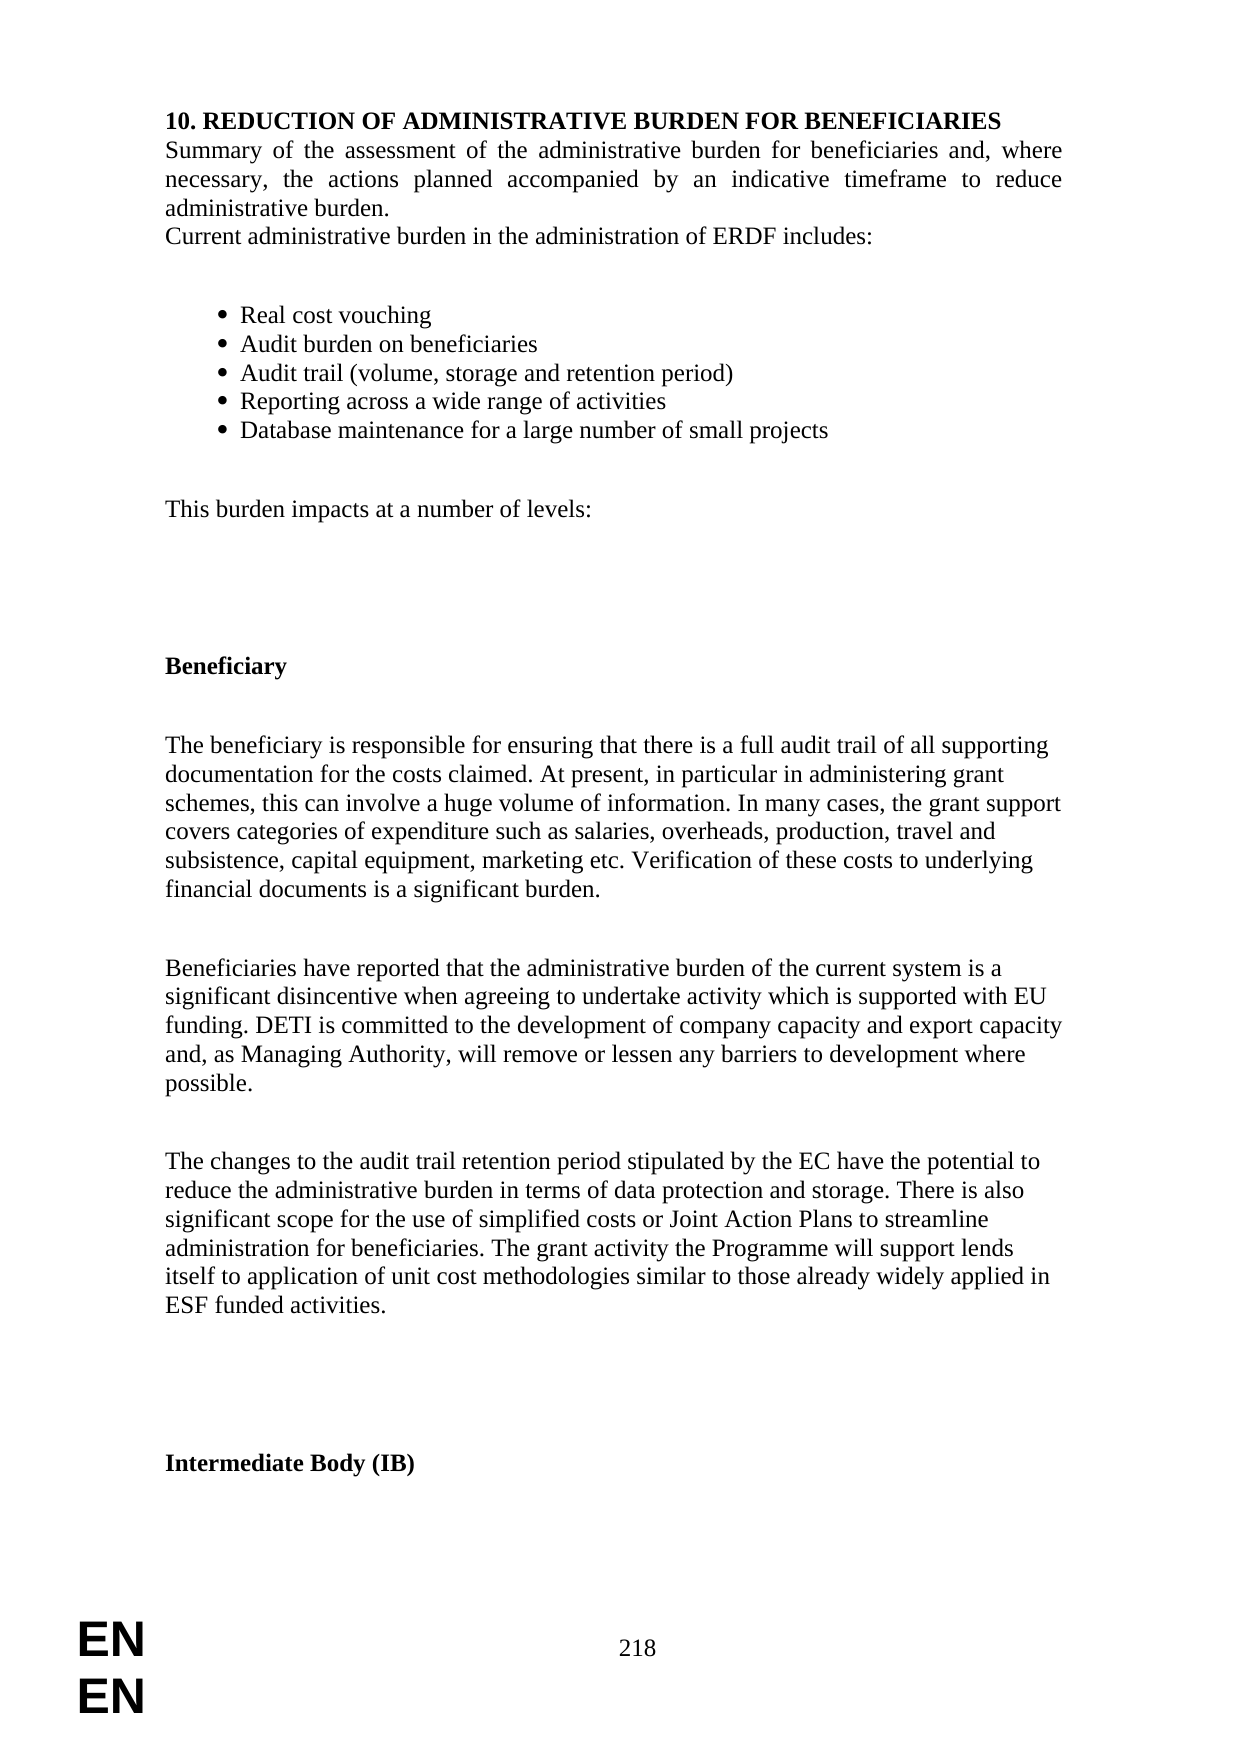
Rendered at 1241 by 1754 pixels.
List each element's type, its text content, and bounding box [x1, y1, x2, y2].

text The beneficiary is responsible for ensuring that there is a full audit trail of all supporting documentation for the costs claimed. At present, in particular in administering grant schemes, this can involve a huge volume of information. In many cases, the grant support covers categories of expenditure such as salaries, overheads, production, travel and subsistence, capital equipment, marketing etc. Verification of these costs to underlying financial documents is a significant burden. [165, 730, 1063, 903]
text This burden impacts at a number of levels: [165, 494, 1063, 523]
subtitle 10. REDUCTION OF ADMINISTRATIVE BURDEN FOR BENEFICIARIES [165, 106, 1063, 135]
text The changes to the audit trail retention period stipulated by the EC have the potential to reduce the administrative burden in terms of data protection and storage. There is also significant scope for the use of simplified costs or Joint Action Plans to streamline administration for beneficiaries. The grant activity the Programme will support lends itself to application of unit cost methodologies similar to those already widely applied in ESF funded activities. [165, 1146, 1063, 1319]
text Intermediate Body (IB) [165, 1448, 1063, 1476]
text Beneficiary [165, 651, 1063, 680]
text Current administrative burden in the administration of ERDF includes: [165, 221, 1063, 250]
text Summary of the assessment of the administrative burden for beneficiaries and, where necessary, the actions planned accompanied by an indicative timeframe to reduce administrative burden. [165, 135, 1063, 221]
list Real cost vouching [218, 300, 1063, 329]
list Database maintenance for a large number of small projects [218, 415, 1063, 444]
list Audit burden on beneficiaries [218, 329, 1063, 358]
list Audit trail (volume, storage and retention period) [218, 358, 1063, 386]
text Beneficiaries have reported that the administrative burden of the current system is a significant disincentive when agreeing to undertake activity which is supported with EU funding. DETI is committed to the development of company capacity and export capacity and, as Managing Authority, will remove or lessen any barriers to development where possible. [165, 953, 1063, 1096]
list Reporting across a wide range of activities [218, 386, 1063, 415]
